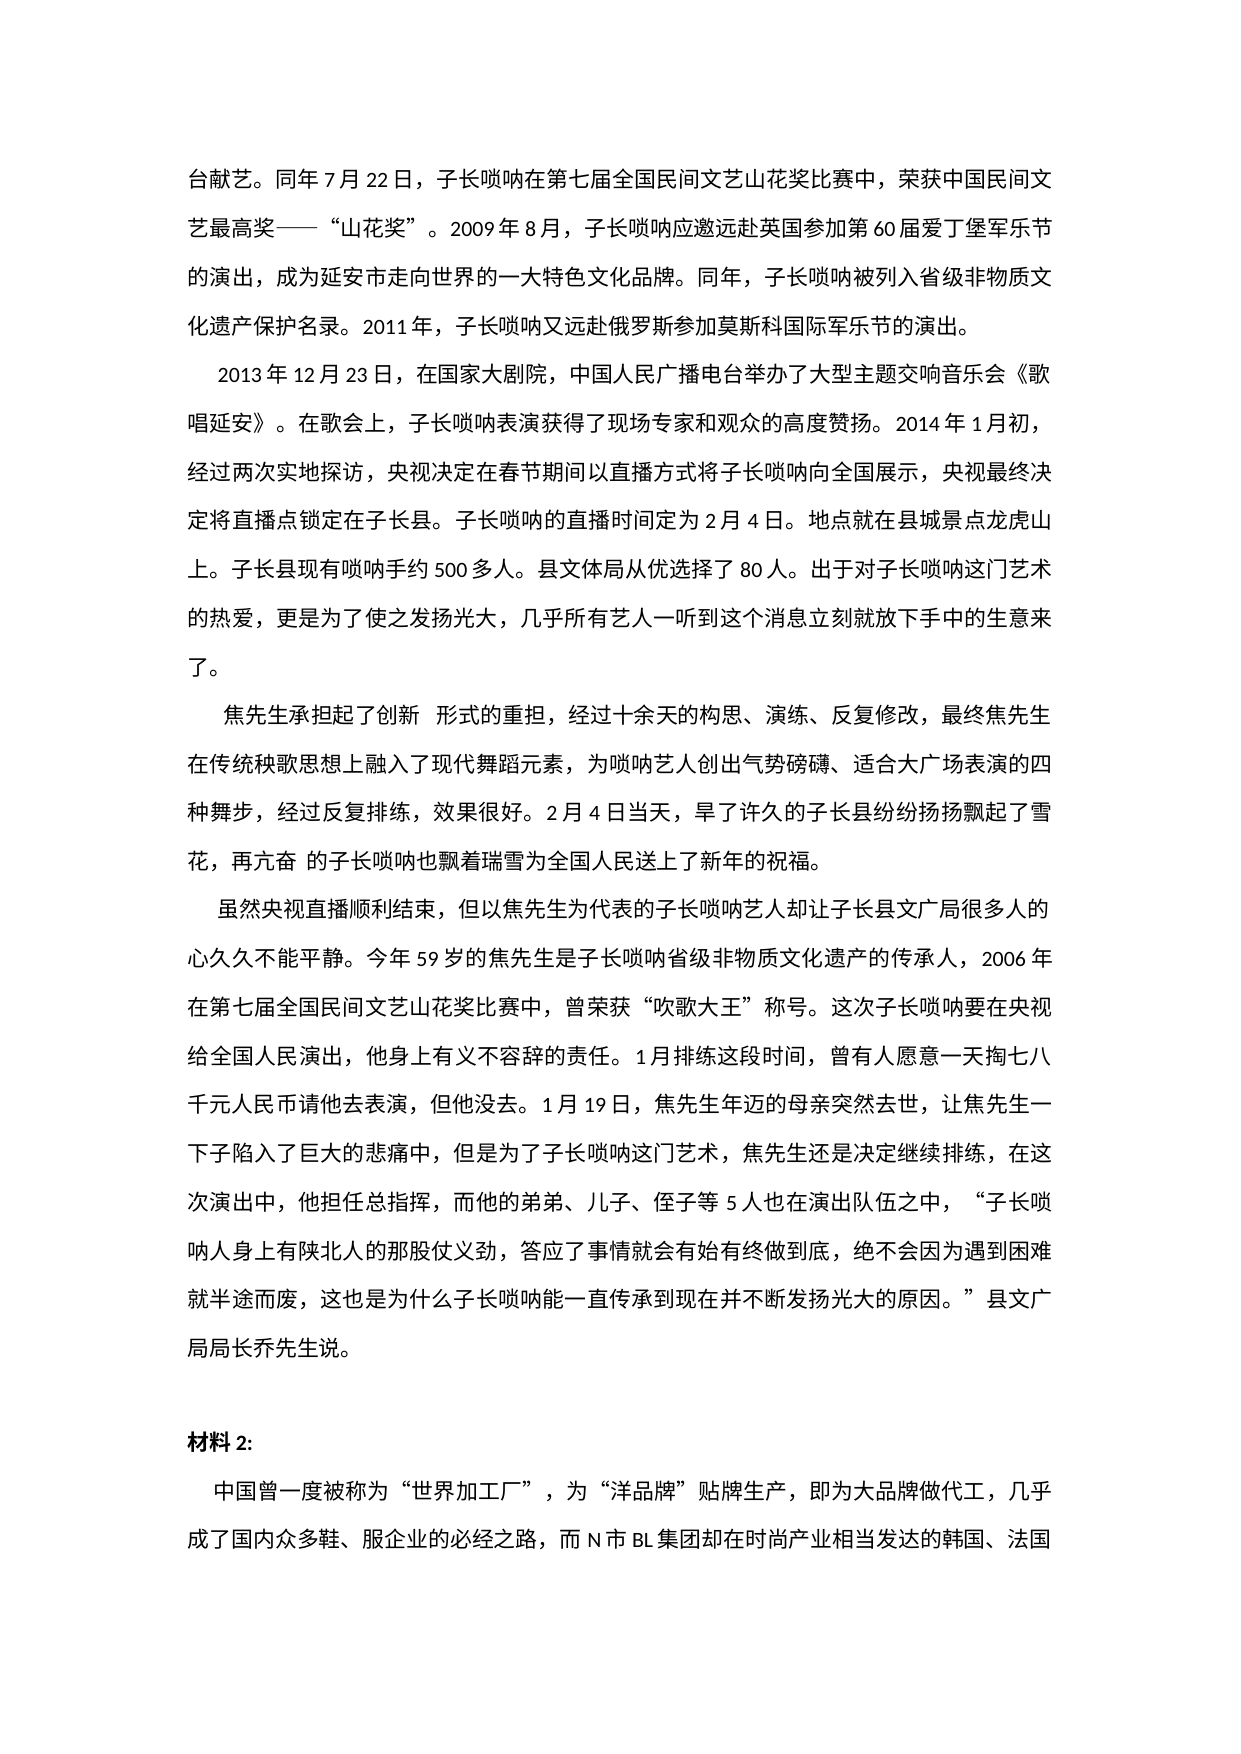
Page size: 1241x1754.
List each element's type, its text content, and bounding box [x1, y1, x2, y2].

text 焦先生承担起了创新 形式的重担，经过十余天的构思、演练、反复修改，最终焦先生在传统秧歌思想上融入了现代舞蹈元素，为唢呐艺人创出气势磅礴、适合大广场表演的四种舞步，经过反复排练，效果很好。2月4日当天，旱了许久的子长县纷纷扬扬飘起了雪花，再亢奋 的子长唢呐也飘着瑞雪为全国人民送上了新年的祝福。 [187, 697, 1053, 876]
text 2013年12月23日，在国家大剧院，中国人民广播电台举办了大型主题交响音乐会《歌唱延安》。在歌会上，子长唢呐表演获得了现场专家和观众的高度赞扬。2014年1月初，经过两次实地探访，央视决定在春节期间以直播方式将子长唢呐向全国展示，央视最终决定将直播点锁定在子长县。子长唢呐的直播时间定为2月4日。地点就在县城景点龙虎山上。子长县现有唢呐手约500多人。县文体局从优选择了80人。出于对子长唢呐这门艺术的热爱，更是为了使之发扬光大，几乎所有艺人一听到这个消息立刻就放下手中的生意来了。 [187, 357, 1053, 682]
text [187, 162, 1053, 341]
text 材料2: [187, 1425, 1053, 1457]
text 虽然央视直播顺利结束，但以焦先生为代表的子长唢呐艺人却让子长县文广局很多人的心久久不能平静。今年59岁的焦先生是子长唢呐省级非物质文化遗产的传承人，2006年在第七届全国民间文艺山花奖比赛中，曾荣获“吹歌大王”称号。这次子长唢呐要在央视给全国人民演出，他身上有义不容辞的责任。1月排练这段时间，曾有人愿意一天掏七八千元人民币请他去表演，但他没去。1月19日，焦先生年迈的母亲突然去世，让焦先生一下子陷入了巨大的悲痛中，但是为了子长唢呐这门艺术，焦先生还是决定继续排练，在这次演出中，他担任总指挥，而他的弟弟、儿子、侄子等5人也在演出队伍之中，“子长唢呐人身上有陕北人的那股仗义劲，答应了事情就会有始有终做到底，绝不会因为遇到困难就半途而废，这也是为什么子长唢呐能一直传承到现在并不断发扬光大的原因。”县文广局局长乔先生说。 [187, 892, 1053, 1363]
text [187, 1473, 1053, 1554]
